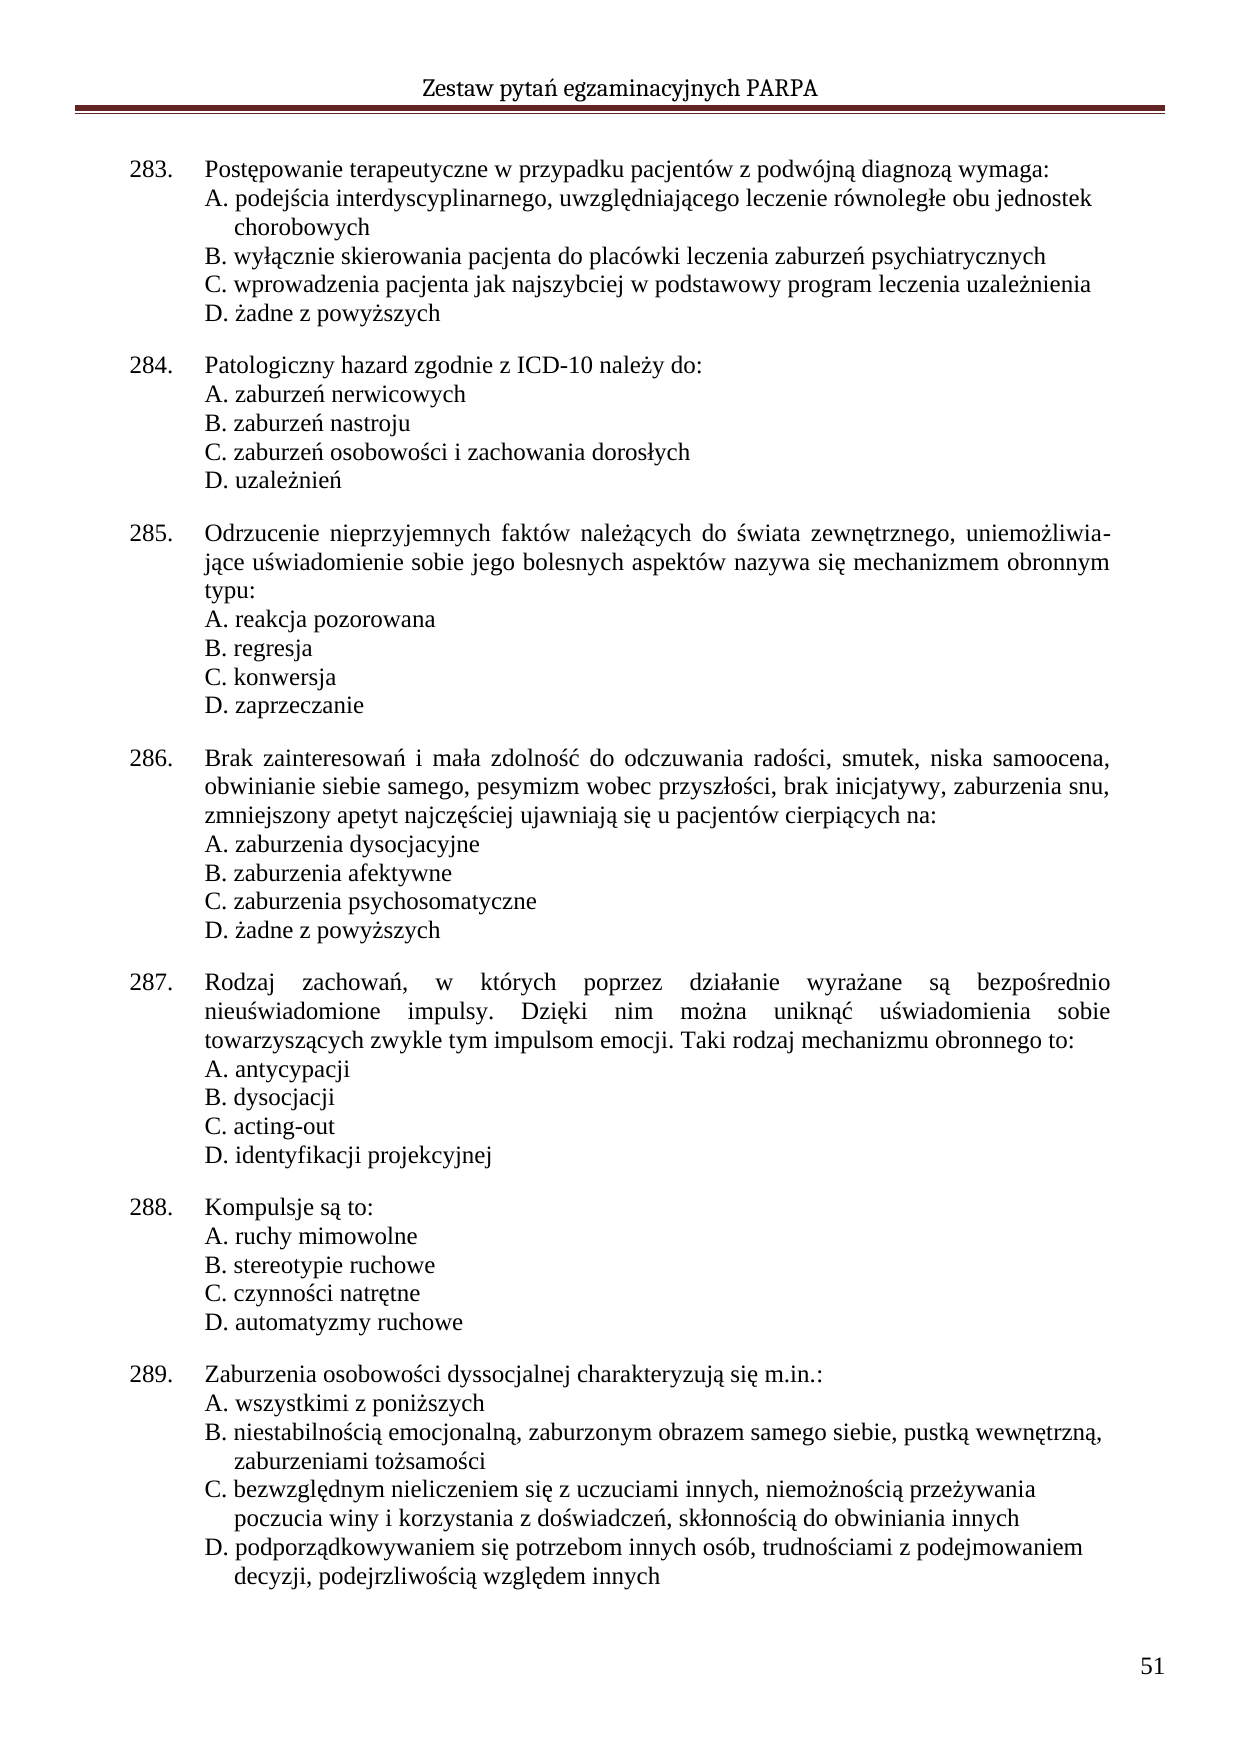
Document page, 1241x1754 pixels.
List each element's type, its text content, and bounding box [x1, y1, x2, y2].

table_cell Odrzucenie nieprzyjemnych faktów należących do świata zewnętrznego, uniemożliwiające uświadomienie sobie jego bolesnych aspektów nazywa się mechanizmem obronnym typu: A. reakcja pozorowana B. regresja C. konwersja D. zaprzeczanie [193, 506, 1122, 731]
table_cell Brak zainteresowań i mała zdolność do odczuwania radości, smutek, niska samoocena, obwinianie siebie samego, pesymizm wobec przyszłości, brak inicjatywy, zaburzenia snu, zmniejszony apetyt najczęściej ujawniają się u pacjentów cierpiących na: A. zaburzenia dysocjacyjne B. zaburzenia afektywne C. zaburzenia psychosomatyczne D. żadne z powyższych [193, 731, 1122, 956]
table_cell [118, 506, 193, 731]
table_cell [118, 956, 193, 1181]
table_cell Postępowanie terapeutyczne w przypadku pacjentów z podwójną diagnozą wymaga: A. podejścia interdyscyplinarnego, uwzględniającego leczenie równoległe obu jednostek chorobowych B. wyłącznie skierowania pacjenta do placówki leczenia zaburzeń psychiatrycznych C. wprowadzenia pacjenta jak najszybciej w podstawowy program leczenia uzależnienia D. żadne z powyższych [193, 143, 1122, 339]
table_cell [118, 339, 193, 506]
table_cell [118, 143, 193, 339]
table_cell [118, 1348, 193, 1601]
table_cell Patologiczny hazard zgodnie z ICD-10 należy do: A. zaburzeń nerwicowych B. zaburzeń nastroju C. zaburzeń osobowości i zachowania dorosłych D. uzależnień [193, 339, 1122, 506]
table_cell Zaburzenia osobowości dyssocjalnej charakteryzują się m.in.׃ A. wszystkimi z poniższych B. niestabilnością emocjonalną, zaburzonym obrazem samego siebie, pustką wewnętrzną, zaburzeniami tożsamości C. bezwzględnym nieliczeniem się z uczuciami innych, niemożnością przeżywania poczucia winy i korzystania z doświadczeń, skłonnością do obwiniania innych D. podporządkowywaniem się potrzebom innych osób, trudnościami z podejmowaniem decyzji, podejrzliwością względem innych [193, 1348, 1122, 1601]
table_cell [118, 731, 193, 956]
table_cell Rodzaj zachowań, w których poprzez działanie wyrażane są bezpośrednio nieuświadomione impulsy. Dzięki nim można uniknąć uświadomienia sobie towarzyszących zwykle tym impulsom emocji. Taki rodzaj mechanizmu obronnego to: A. antycypacji B. dysocjacji C. acting-out D. identyfikacji projekcyjnej [193, 956, 1122, 1181]
table_cell [118, 1181, 193, 1348]
table_cell Kompulsje są to: A. ruchy mimowolne B. stereotypie ruchowe C. czynności natrętne D. automatyzmy ruchowe [193, 1181, 1122, 1348]
